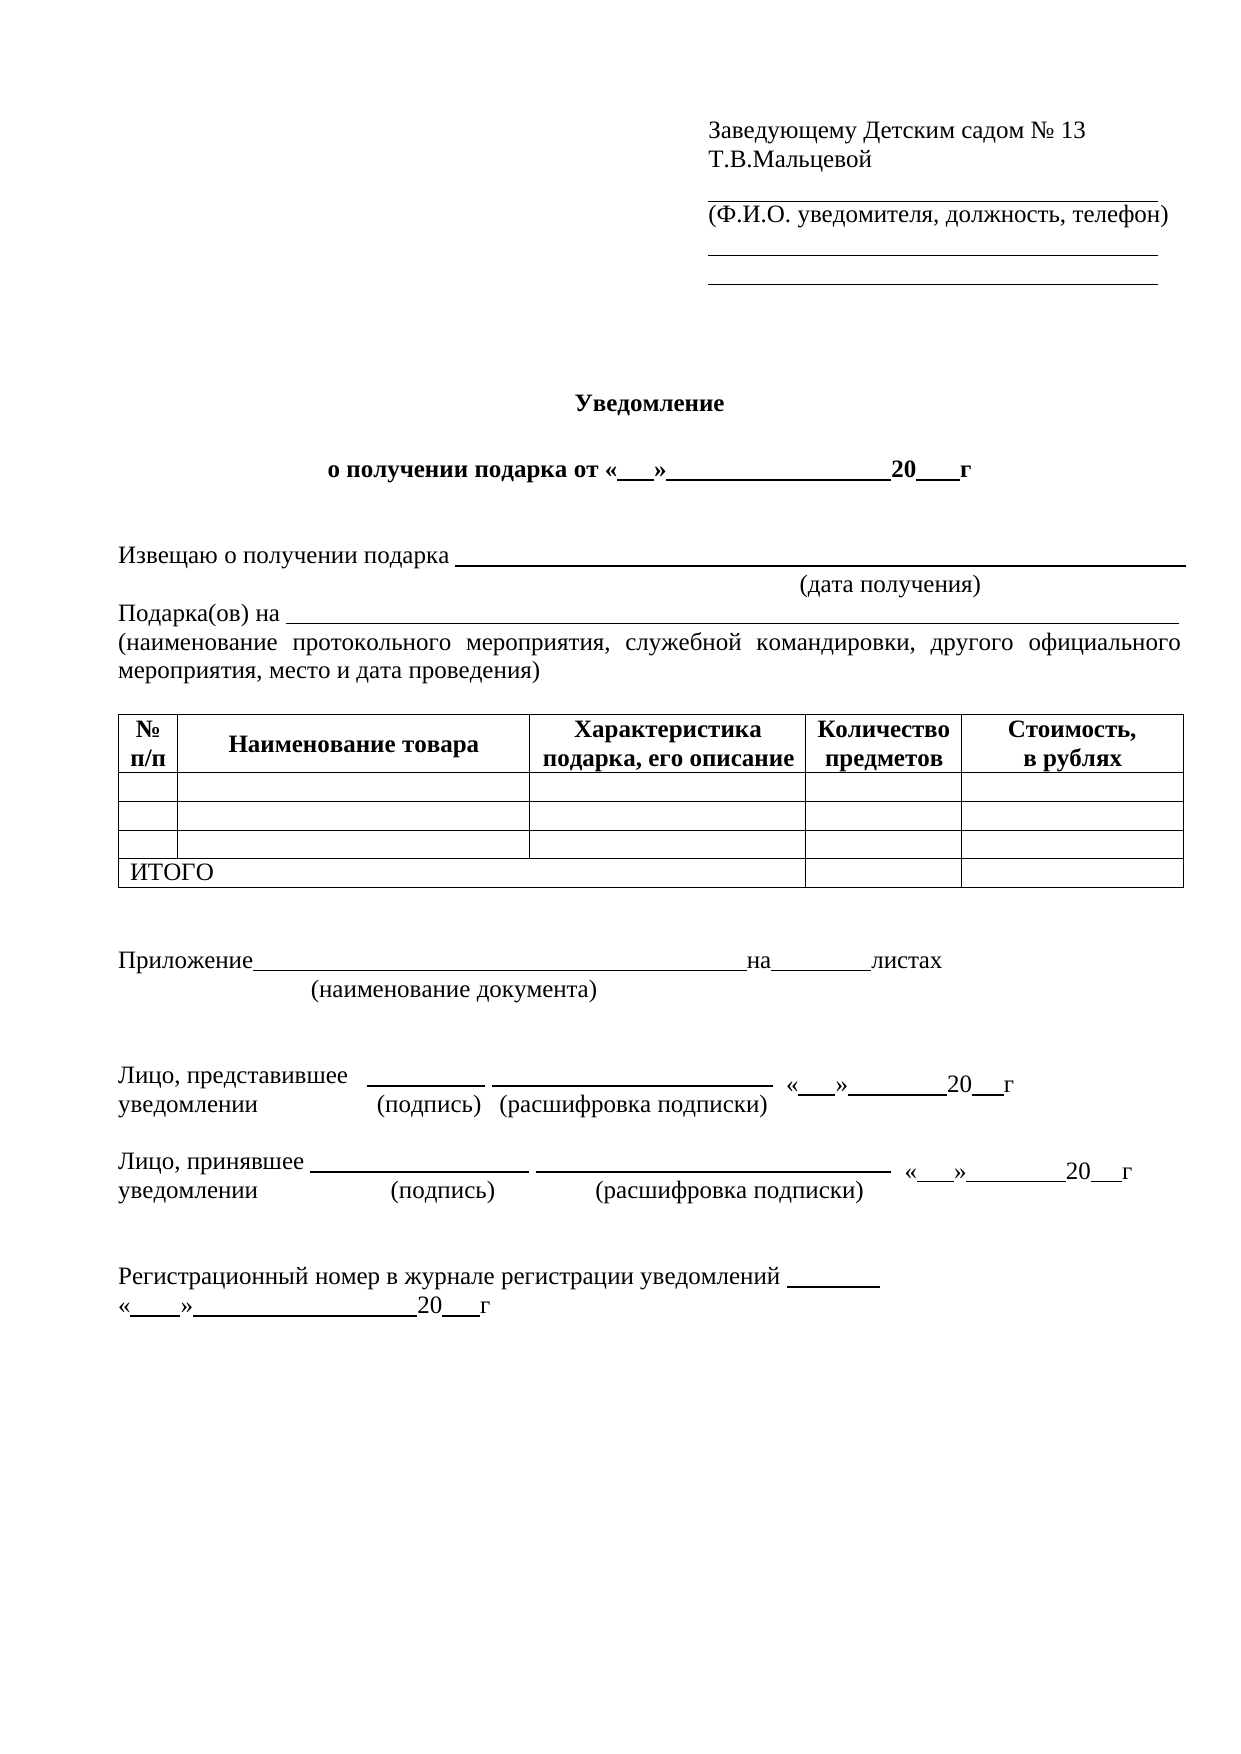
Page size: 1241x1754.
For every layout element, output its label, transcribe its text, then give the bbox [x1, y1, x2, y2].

table_header Стоимость, в рублях [962, 715, 1183, 772]
text Приложение на листах (наименование документа) [118, 945, 943, 1002]
text Лицо, представившее [118, 1060, 772, 1089]
table_header Характеристика подарка, его описание [530, 715, 805, 772]
table_cell [962, 802, 1183, 830]
table_cell [119, 831, 177, 858]
text Извещаю о получении подарка [118, 540, 1198, 569]
table_cell [178, 802, 529, 830]
table_cell [530, 802, 805, 830]
table_cell [178, 773, 529, 801]
table_cell [962, 859, 1183, 887]
title о получении подарка от « » 20 г [106, 454, 1193, 483]
text « » 20 г [118, 1290, 891, 1319]
text Регистрационный номер в журнале регистрации уведомлений [118, 1261, 891, 1290]
text уведомлении (подпись) (расшифровка подписки) [118, 1089, 772, 1118]
table_cell [119, 802, 177, 830]
table_cell [178, 831, 529, 858]
text Заведующему Детским садом № 13 Т.В.Мальцевой [708, 115, 1087, 173]
text уведомлении (подпись) (расшифровка подписки) [118, 1175, 891, 1204]
text « » 20 г [904, 1156, 1198, 1184]
table_cell ИТОГО [119, 859, 805, 887]
table_cell [962, 831, 1183, 858]
table_cell [806, 802, 961, 830]
text « » 20 г [786, 1069, 1198, 1098]
title Уведомление [106, 388, 1193, 416]
table_header № п/п [119, 715, 177, 772]
table_header Наименование товара [178, 715, 529, 772]
table_cell [119, 773, 177, 801]
table_cell [530, 831, 805, 858]
text Лицо, принявшее [118, 1146, 891, 1175]
table_cell [962, 773, 1183, 801]
table_header Количество предметов [806, 715, 961, 772]
table_cell [806, 831, 961, 858]
table_cell [806, 859, 961, 887]
table_cell [806, 773, 961, 801]
text (Ф.И.О. уведомителя, должность, телефон) [708, 197, 1198, 227]
table_cell [530, 773, 805, 801]
text (дата получения) [799, 569, 1198, 598]
text Подарка(ов) на (наименование протокольного мероприятия, служебной командировки, другого официального мероприятия, место и дата проведения) [118, 598, 1181, 684]
